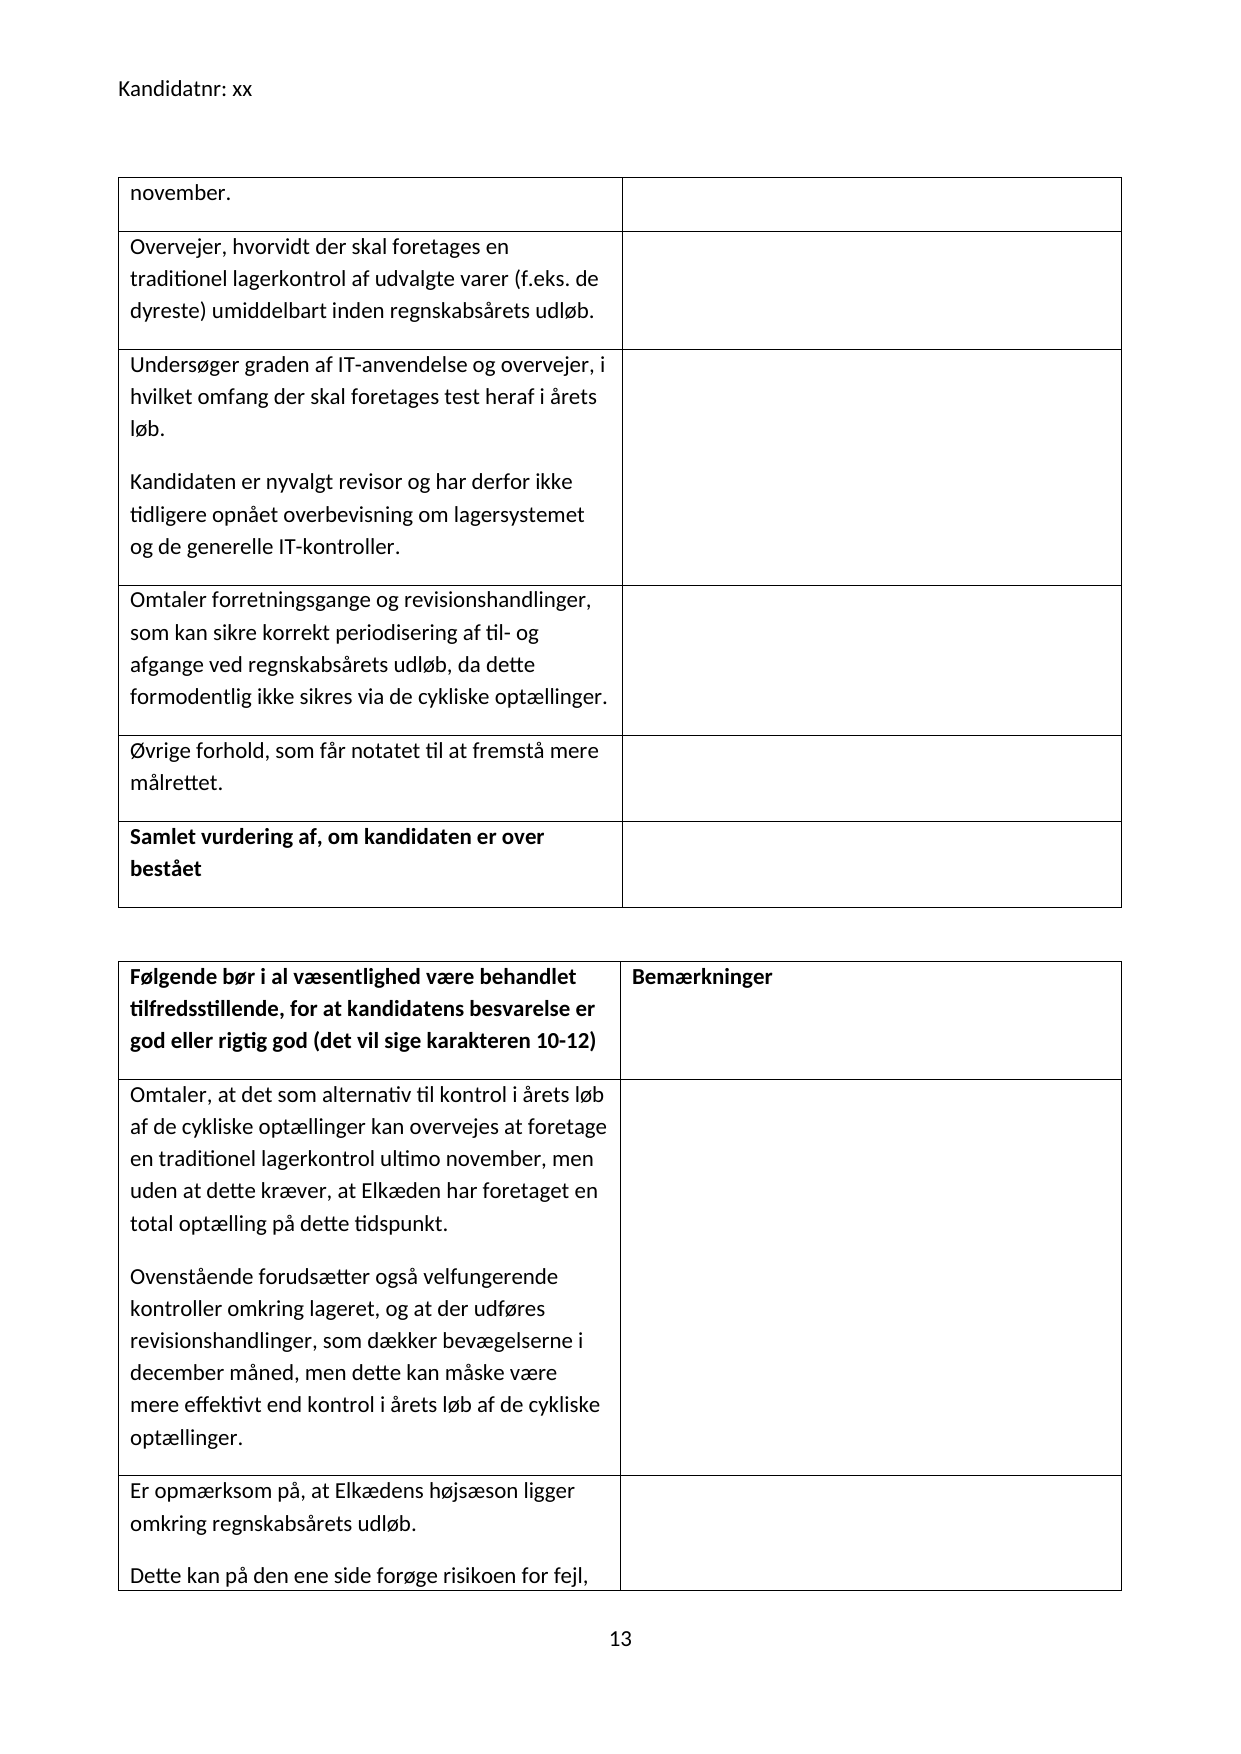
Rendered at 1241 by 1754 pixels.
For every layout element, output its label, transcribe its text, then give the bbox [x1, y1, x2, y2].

table_cell [623, 232, 1121, 349]
table_header Følgende bør i al væsentlighed være behandlet tilfredsstillende, for at kandidatens besvarelse er god eller rigtig god (det vil sige karakteren 10-12) [119, 962, 620, 1079]
table_cell [621, 1476, 1121, 1590]
table_cell Overvejer, hvorvidt der skal foretages en traditionel lagerkontrol af udvalgte varer (f.eks. de dyreste) umiddelbart inden regnskabsårets udløb. [119, 232, 622, 349]
table_cell [623, 586, 1121, 735]
table_cell Omtaler forretningsgange og revisionshandlinger, som kan sikre korrekt periodisering af til- og afgange ved regnskabsårets udløb, da dette formodentlig ikke sikres via de cykliske optællinger. [119, 586, 622, 735]
table_cell Samlet vurdering af, om kandidaten er over bestået [119, 822, 622, 907]
table_header Bemærkninger [621, 962, 1121, 1079]
table_cell Omtaler, at det som alternativ til kontrol i årets løb af de cykliske optællinger kan overvejes at foretage en traditionel lagerkontrol ultimo november, men uden at dette kræver, at Elkæden har foretaget en total optælling på dette tidspunkt. Ovenstående forudsætter også velfungerende kontroller omkring lageret, og at der udføres revisionshandlinger, som dækker bevægelserne i december måned, men dette kan måske være mere effektivt end kontrol i årets løb af de cykliske optællinger. [119, 1080, 620, 1475]
table_cell [623, 350, 1121, 584]
table_cell [623, 178, 1121, 231]
table_cell [621, 1080, 1121, 1475]
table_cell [119, 178, 622, 231]
table_cell [623, 822, 1121, 907]
table_cell [623, 736, 1121, 821]
table_cell Øvrige forhold, som får notatet til at fremstå mere målrettet. [119, 736, 622, 821]
table_cell Undersøger graden af IT-anvendelse og overvejer, i hvilket omfang der skal foretages test heraf i årets løb. Kandidaten er nyvalgt revisor og har derfor ikke tidligere opnået overbevisning om lagersystemet og de generelle IT-kontroller. [119, 350, 622, 584]
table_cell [119, 1476, 620, 1590]
